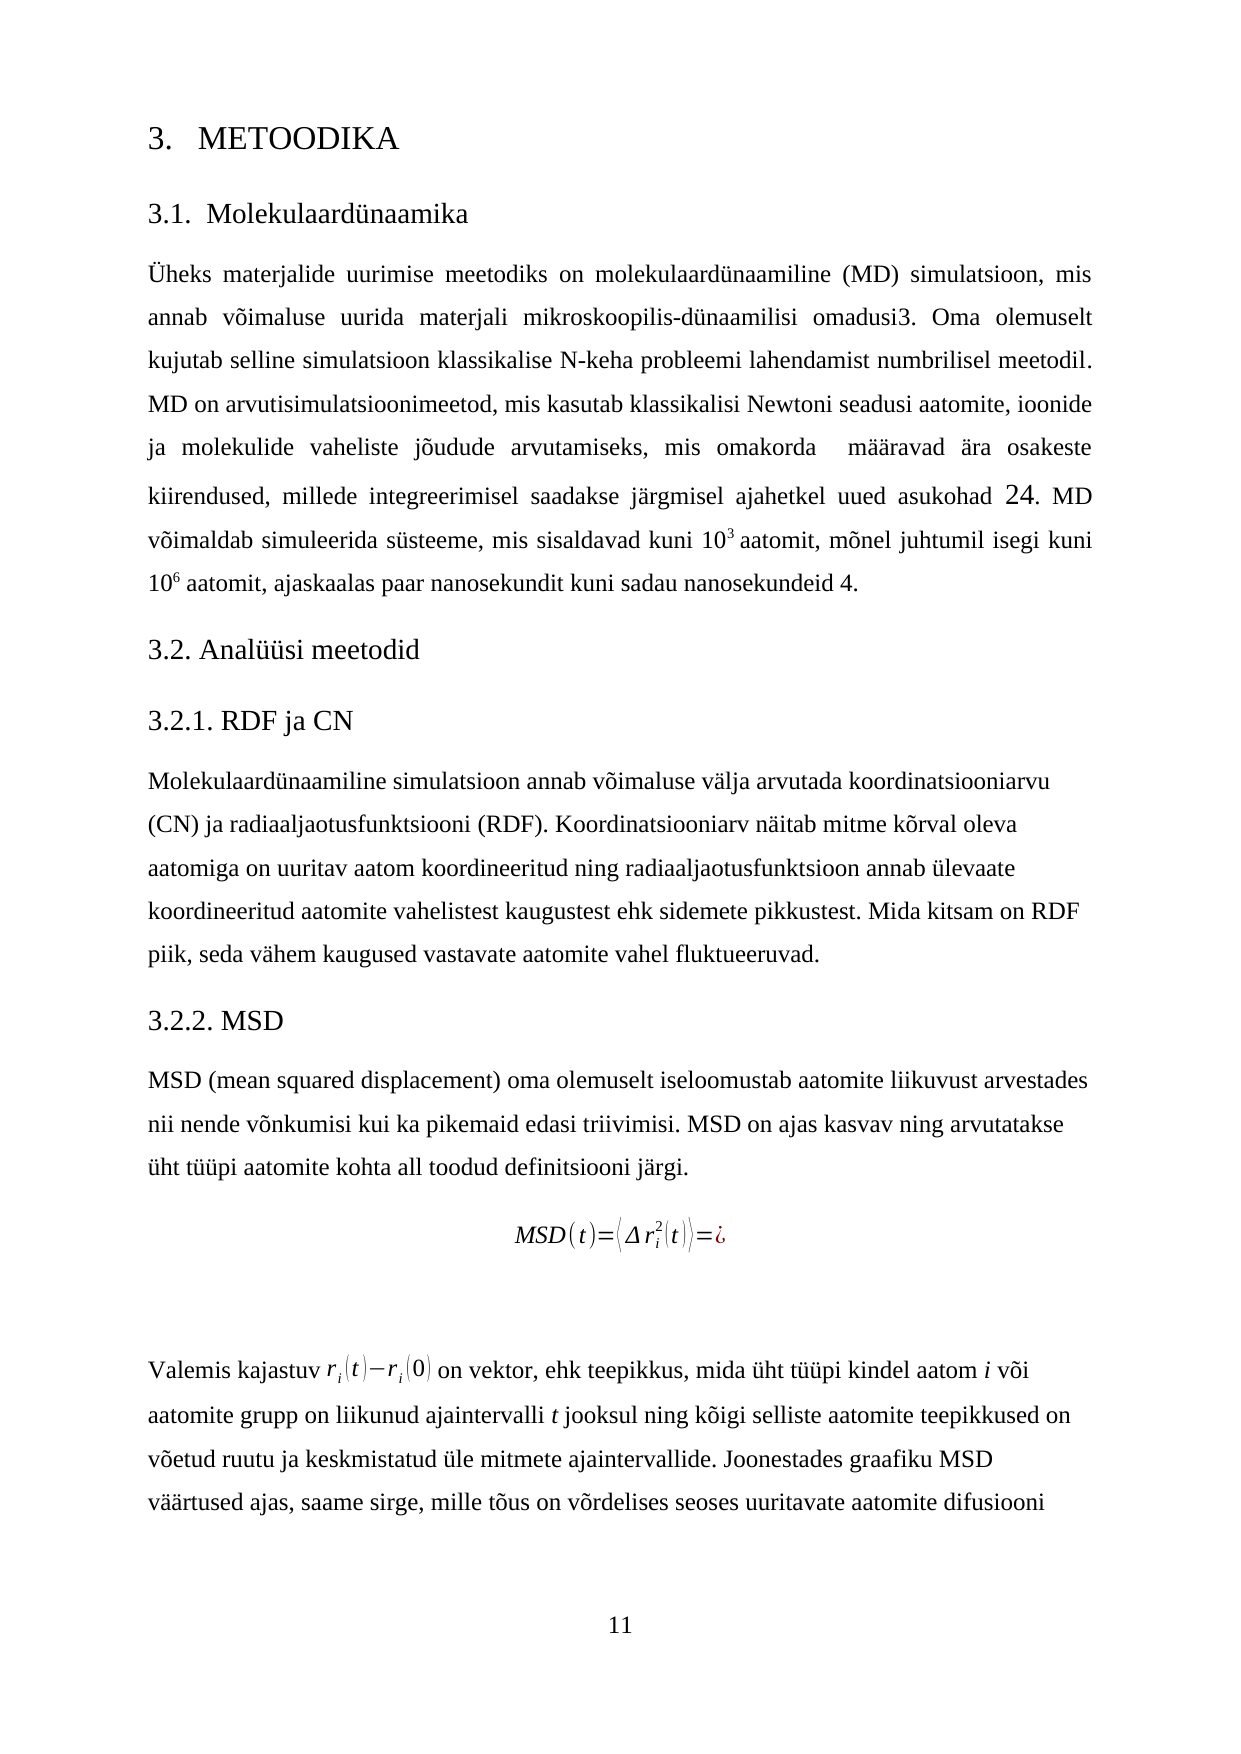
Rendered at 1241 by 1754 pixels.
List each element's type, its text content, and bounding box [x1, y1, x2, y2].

text Molekulaardünaamiline simulatsioon annab võimaluse välja arvutada koordinatsiooniarvu (CN) ja radiaaljaotusfunktsiooni (RDF). Koordinatsiooniarv näitab mitme kõrval oleva aatomiga on uuritav aatom koordineeritud ning radiaaljaotusfunktsioon annab ülevaate koordineeritud aatomite vahelistest kaugustest ehk sidemete pikkustest. Mida kitsam on RDF piik, seda vähem kaugused vastavate aatomite vahel fluktueeruvad. [148, 766, 1093, 968]
subtitle 3. METOODIKA [148, 118, 1093, 157]
subtitle 3.1. Molekulaardünaamika [148, 197, 1093, 230]
subtitle 3.2. Analüüsi meetodid [148, 632, 1093, 666]
subtitle 3.2.2. MSD [148, 1003, 1093, 1036]
text Üheks materjalide uurimise meetodiks on molekulaardünaamiline (MD) simulatsioon, mis annab võimaluse uurida materjali mikroskoopilis-dünaamilisi omadusi. Oma olemuselt kujutab selline simulatsioon klassikalise N-keha probleemi lahendamist numbrilisel meetodil. MD on arvutisimulatsioonimeetod, mis kasutab klassikalisi Newtoni seadusi aatomite, ioonide ja molekulide vaheliste jõudude arvutamiseks, mis omakorda määravad ära osakeste kiirendused, millede integreerimisel saadakse järgmisel ajahetkel uued asukohad . MD võimaldab simuleerida süsteeme, mis sisaldavad kuni 103 aatomit, mõnel juhtumil isegi kuni 106 aatomit, ajaskaalas paar nanosekundit kuni sadau nanosekundeid . [148, 259, 1093, 597]
subtitle 3.2.1. RDF ja CN [148, 703, 1093, 737]
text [148, 1353, 1093, 1516]
text MSD (mean squared displacement) oma olemuselt iseloomustab aatomite liikuvust arvestades nii nende võnkumisi kui ka pikemaid edasi triivimisi. MSD on ajas kasvav ning arvutatakse üht tüüpi aatomite kohta all toodud definitsiooni järgi. [148, 1066, 1093, 1181]
